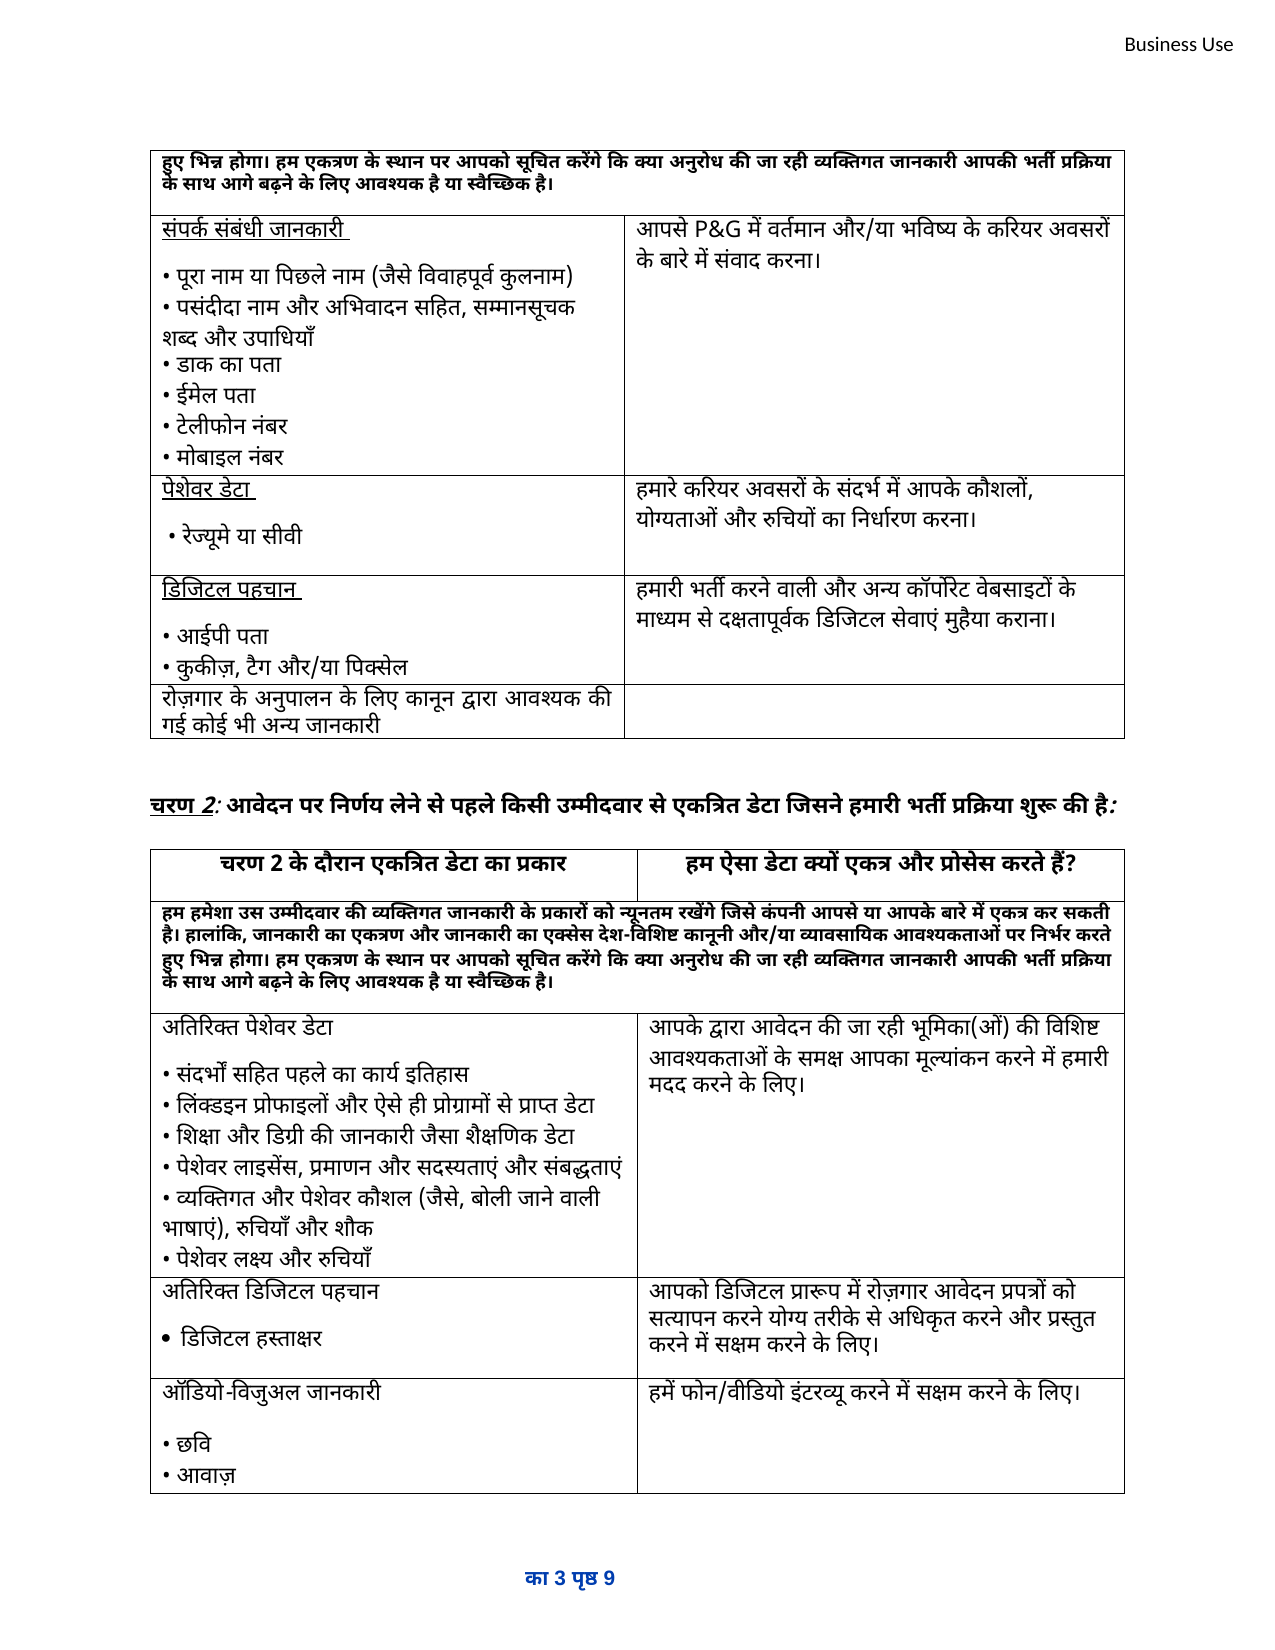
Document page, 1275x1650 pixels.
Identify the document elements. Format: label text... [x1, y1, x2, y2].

table_cell डिजिटल पहचान • आईपी पता • कुकीज़, टैग और/या पिक्सेल [151, 576, 624, 684]
table_cell [625, 685, 1124, 738]
table_header चरण 2 के दौरान एकत्रित डेटा का प्रकार [151, 850, 637, 901]
table_cell अतिरिक्त पेशेवर डेटा • संदर्भों सहित पहले का कार्य इतिहास • लिंक्डइन प्रोफाइलों और ऐसे ही प्रोग्रामों से प्राप्त डेटा • शिक्षा और डिग्री की जानकारी जैसा शैक्षणिक डेटा • पेशेवर लाइसेंस, प्रमाणन और सदस्यताएं और संबद्धताएं • व्यक्तिगत और पेशेवर कौशल (जैसे, बोली जाने वाली भाषाएं), रुचियाँ और शौक • पेशेवर लक्ष्य और रुचियाँ [151, 1014, 637, 1277]
table_cell पेशेवर डेटा • रेज्यूमे या सीवी [151, 476, 624, 574]
table_cell आपसे P&G में वर्तमान और/या भविष्य के करियर अवसरों के बारे में संवाद करना। [625, 216, 1124, 474]
table_cell संपर्क संबंधी जानकारी • पूरा नाम या पिछले नाम (जैसे विवाहपूर्व कुलनाम) • पसंदीदा नाम और अभिवादन सहित, सम्मानसूचक शब्द और उपाधियाँ • डाक का पता • ईमेल पता • टेलीफोन नंबर • मोबाइल नंबर [151, 216, 624, 474]
table_cell ऑडियो-विजुअल जानकारी • छवि • आवाज़ [151, 1379, 637, 1492]
table_header हम ऐसा डेटा क्यों एकत्र और प्रोसेस करते हैं? [638, 850, 1124, 901]
table_cell आपके द्वारा आवेदन की जा रही भूमिका(ओं) की विशिष्ट आवश्यकताओं के समक्ष आपका मूल्यांकन करने में हमारी मदद करने के लिए। [638, 1014, 1124, 1277]
table_cell हमारे करियर अवसरों के संदर्भ में आपके कौशलों, योग्यताओं और रुचियों का निर्धारण करना। [625, 476, 1124, 574]
table_cell हमें फोन/वीडियो इंटरव्यू करने में सक्षम करने के लिए। [638, 1379, 1124, 1492]
table_cell अतिरिक्त डिजिटल पहचान डिजिटल हस्ताक्षर [151, 1278, 637, 1378]
table_cell हमारी भर्ती करने वाली और अन्य कॉर्पोरेट वेबसाइटों के माध्यम से दक्षतापूर्वक डिजिटल सेवाएं मुहैया कराना। [625, 576, 1124, 684]
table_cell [151, 151, 1124, 215]
table_cell आपको डिजिटल प्रारूप में रोज़गार आवेदन प्रपत्रों को सत्यापन करने योग्य तरीके से अधिकृत करने और प्रस्तुत करने में सक्षम करने के लिए। [638, 1278, 1124, 1378]
table_cell रोज़गार के अनुपालन के लिए कानून द्वारा आवश्यक की गई कोई भी अन्य जानकारी [151, 685, 624, 738]
text चरण 2: आवेदन पर निर्णय लेने से पहले किसी उम्मीदवार से एकत्रित डेटा जिसने हमारी भर्ती प्रक्रिया शुरू की है: [150, 792, 1125, 823]
